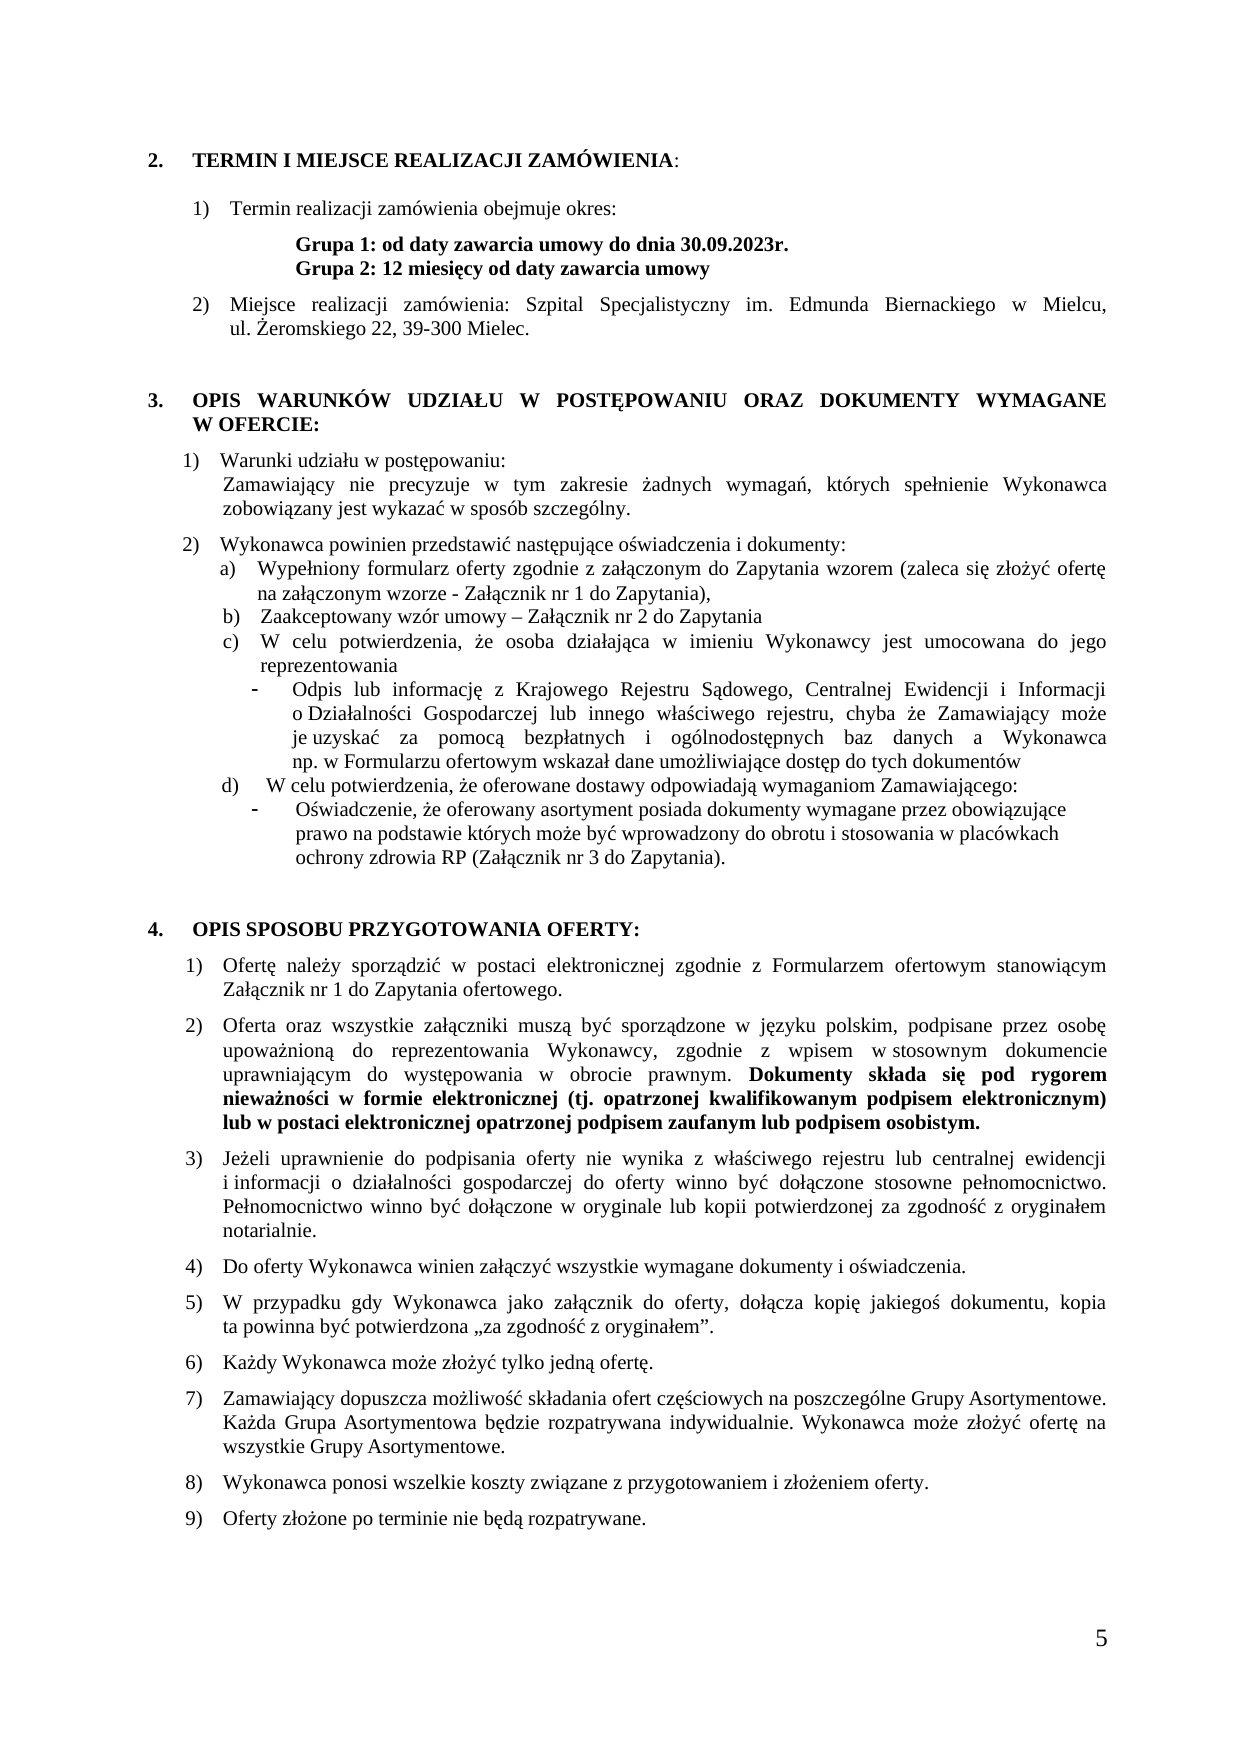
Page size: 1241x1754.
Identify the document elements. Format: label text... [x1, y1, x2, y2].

list W celu potwierdzenia, że osoba działająca w imieniu Wykonawcy jest umocowana do jego reprezentowania [223, 628, 1107, 677]
list Zamawiający dopuszcza możliwość składania ofert częściowych na poszczególne Grupy Asortymentowe. Każda Grupa Asortymentowa będzie rozpatrywana indywidualnie. Wykonawca może złożyć ofertę na wszystkie Grupy Asortymentowe. [185, 1386, 1107, 1458]
list Wykonawca ponosi wszelkie koszty związane z przygotowaniem i złożeniem oferty. [185, 1470, 1107, 1494]
list Ofertę należy sporządzić w postaci elektronicznej zgodnie z Formularzem ofertowym stanowiącym Załącznik nr 1 do Zapytania ofertowego. [185, 953, 1107, 1001]
list Termin realizacji zamówienia obejmuje okres: [192, 196, 1107, 220]
text Grupa 2: 12 miesięcy od daty zawarcia umowy [295, 256, 1107, 280]
list Miejsce realizacji zamówienia: Szpital Specjalistyczny im. Edmunda Biernackiego w Mielcu, ul. Żeromskiego 22, 39-300 Mielec. [192, 292, 1107, 340]
list Wypełniony formularz oferty zgodnie z załączonym do Zapytania wzorem (zaleca się złożyć ofertę na załączonym wzorze - Załącznik nr 1 do Zapytania), [219, 556, 1107, 604]
list Oświadczenie, że oferowany asortyment posiada dokumenty wymagane przez obowiązujące prawo na podstawie których może być wprowadzony do obrotu i stosowania w placówkach ochrony zdrowia RP (Załącznik nr 3 do Zapytania). [251, 797, 1107, 869]
list TERMIN I MIEJSCE REALIZACJI ZAMÓWIENIA: [148, 148, 1107, 172]
list W przypadku gdy Wykonawca jako załącznik do oferty, dołącza kopię jakiegoś dokumentu, kopia ta powinna być potwierdzona „za zgodność z oryginałem”. [185, 1290, 1107, 1338]
text Grupa 1: od daty zawarcia umowy do dnia 30.09.2023r. [295, 232, 1107, 256]
list Oferty złożone po terminie nie będą rozpatrywane. [185, 1506, 1107, 1530]
list Do oferty Wykonawca winien załączyć wszystkie wymagane dokumenty i oświadczenia. [185, 1254, 1107, 1278]
list Odpis lub informację z Krajowego Rejestru Sądowego, Centralnej Ewidencji i Informacji o Działalności Gospodarczej lub innego właściwego rejestru, chyba że Zamawiający może je uzyskać za pomocą bezpłatnych i ogólnodostępnych baz danych a Wykonawca np. w Formularzu ofertowym wskazał dane umożliwiające dostęp do tych dokumentów [251, 677, 1107, 773]
list Jeżeli uprawnienie do podpisania oferty nie wynika z właściwego rejestru lub centralnej ewidencji i informacji o działalności gospodarczej do oferty winno być dołączone stosowne pełnomocnictwo. Pełnomocnictwo winno być dołączone w oryginale lub kopii potwierdzonej za zgodność z oryginałem notarialnie. [185, 1146, 1107, 1242]
text Zamawiający nie precyzuje w tym zakresie żadnych wymagań, których spełnienie Wykonawca zobowiązany jest wykazać w sposób szczególny. [223, 472, 1107, 520]
list Wykonawca powinien przedstawić następujące oświadczenia i dokumenty: [182, 532, 1107, 556]
list OPIS WARUNKÓW UDZIAŁU W POSTĘPOWANIU ORAZ DOKUMENTY WYMAGANE W OFERCIE: [148, 388, 1107, 436]
list Warunki udziału w postępowaniu: [182, 448, 1107, 472]
list OPIS SPOSOBU PRZYGOTOWANIA OFERTY: [148, 917, 1107, 941]
list Oferta oraz wszystkie załączniki muszą być sporządzone w języku polskim, podpisane przez osobę upoważnioną do reprezentowania Wykonawcy, zgodnie z wpisem w stosownym dokumencie uprawniającym do występowania w obrocie prawnym. Dokumenty składa się pod rygorem nieważności w formie elektronicznej (tj. opatrzonej kwalifikowanym podpisem elektronicznym) lub w postaci elektronicznej opatrzonej podpisem zaufanym lub podpisem osobistym. [185, 1013, 1107, 1134]
list Zaakceptowany wzór umowy – Załącznik nr 2 do Zapytania [223, 604, 1107, 628]
list W celu potwierdzenia, że oferowane dostawy odpowiadają wymaganiom Zamawiającego: [221, 773, 1107, 797]
list Każdy Wykonawca może złożyć tylko jedną ofertę. [185, 1350, 1107, 1374]
